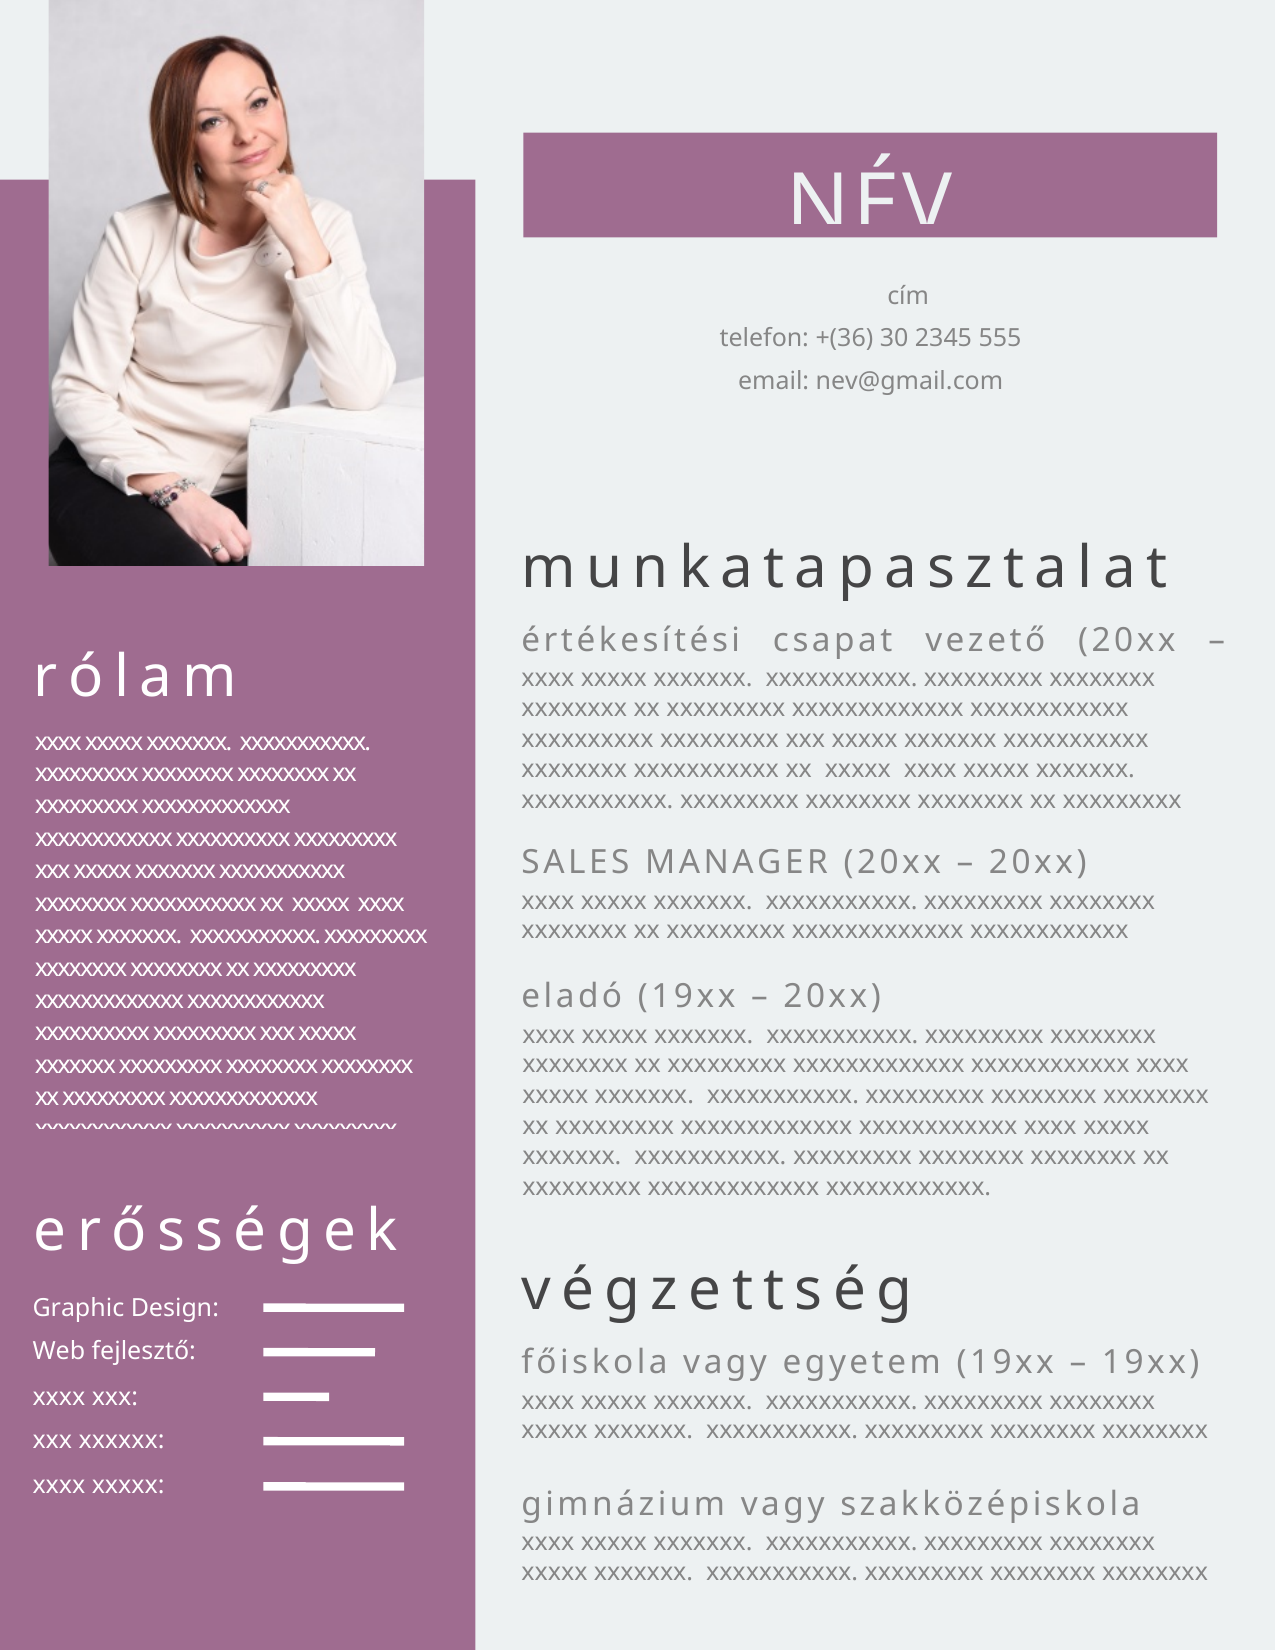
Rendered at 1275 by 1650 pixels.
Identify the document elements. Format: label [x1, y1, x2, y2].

picture [48, 0, 425, 566]
